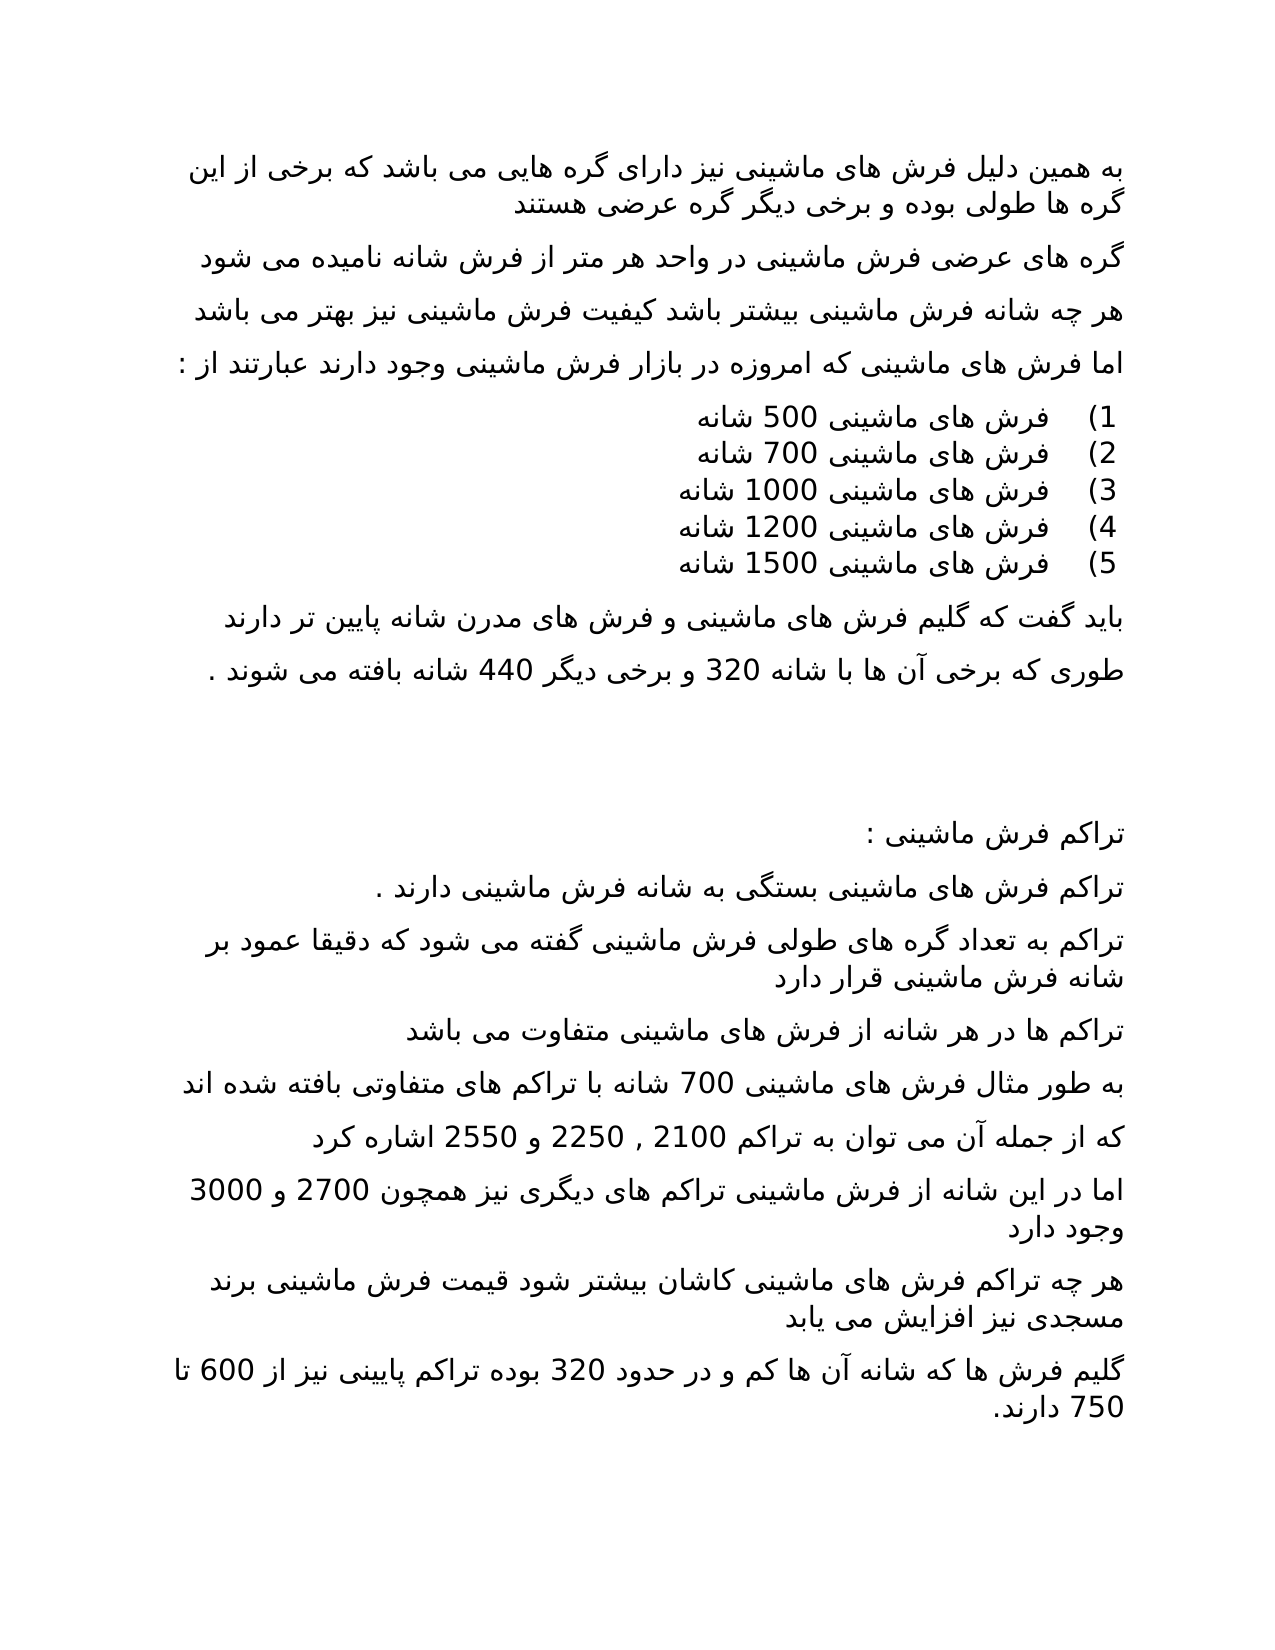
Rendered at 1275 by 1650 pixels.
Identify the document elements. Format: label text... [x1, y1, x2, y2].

list فرش های ماشینی 1500 شانه [150, 547, 1087, 581]
list فرش های ماشینی 1000 شانه [150, 473, 1087, 507]
text تراکم فرش ماشینی : [150, 817, 1125, 851]
list فرش های ماشینی 500 شانه [150, 400, 1087, 434]
text که از جمله آن می توان به تراکم 2100 , 2250 و 2550 اشاره کرد [150, 1120, 1125, 1154]
text تراکم ها در هر شانه از فرش های ماشینی متفاوت می باشد [150, 1013, 1125, 1047]
text هر چه تراکم فرش های ماشینی کاشان بیشتر شود قیمت فرش ماشینی برند مسجدی نیز افزایش می یابد [150, 1263, 1125, 1334]
text گلیم فرش ها که شانه آن ها کم و در حدود 320 بوده تراکم پایینی نیز از 600 تا 750 دارند. [150, 1353, 1125, 1424]
text گره های عرضی فرش ماشینی در واحد هر متر از فرش شانه نامیده می شود [150, 240, 1125, 274]
text هر چه شانه فرش ماشینی بیشتر باشد کیفیت فرش ماشینی نیز بهتر می باشد [150, 293, 1125, 327]
text به همین دلیل فرش های ماشینی نیز دارای گره هایی می باشد که برخی از این گره ها طولی بوده و برخی دیگر گره عرضی هستند [150, 150, 1125, 221]
list فرش های ماشینی 700 شانه [150, 437, 1087, 471]
text طوری که برخی آن ها با شانه 320 و برخی دیگر 440 شانه بافته می شوند . [150, 653, 1125, 687]
text تراکم فرش های ماشینی بستگی به شانه فرش ماشینی دارند . [150, 870, 1125, 904]
text اما در این شانه از فرش ماشینی تراکم های دیگری نیز همچون 2700 و 3000 وجود دارد [150, 1173, 1125, 1244]
text اما فرش های ماشینی که امروزه در بازار فرش ماشینی وجود دارند عبارتند از : [150, 347, 1125, 381]
text تراکم به تعداد گره های طولی فرش ماشینی گفته می شود که دقیقا عمود بر شانه فرش ماشینی قرار دارد [150, 923, 1125, 994]
text به طور مثال فرش های ماشینی 700 شانه با تراکم های متفاوتی بافته شده اند [150, 1067, 1125, 1101]
list فرش های ماشینی 1200 شانه [150, 510, 1087, 544]
text باید گفت که گلیم فرش های ماشینی و فرش های مدرن شانه پایین تر دارند [150, 600, 1125, 634]
